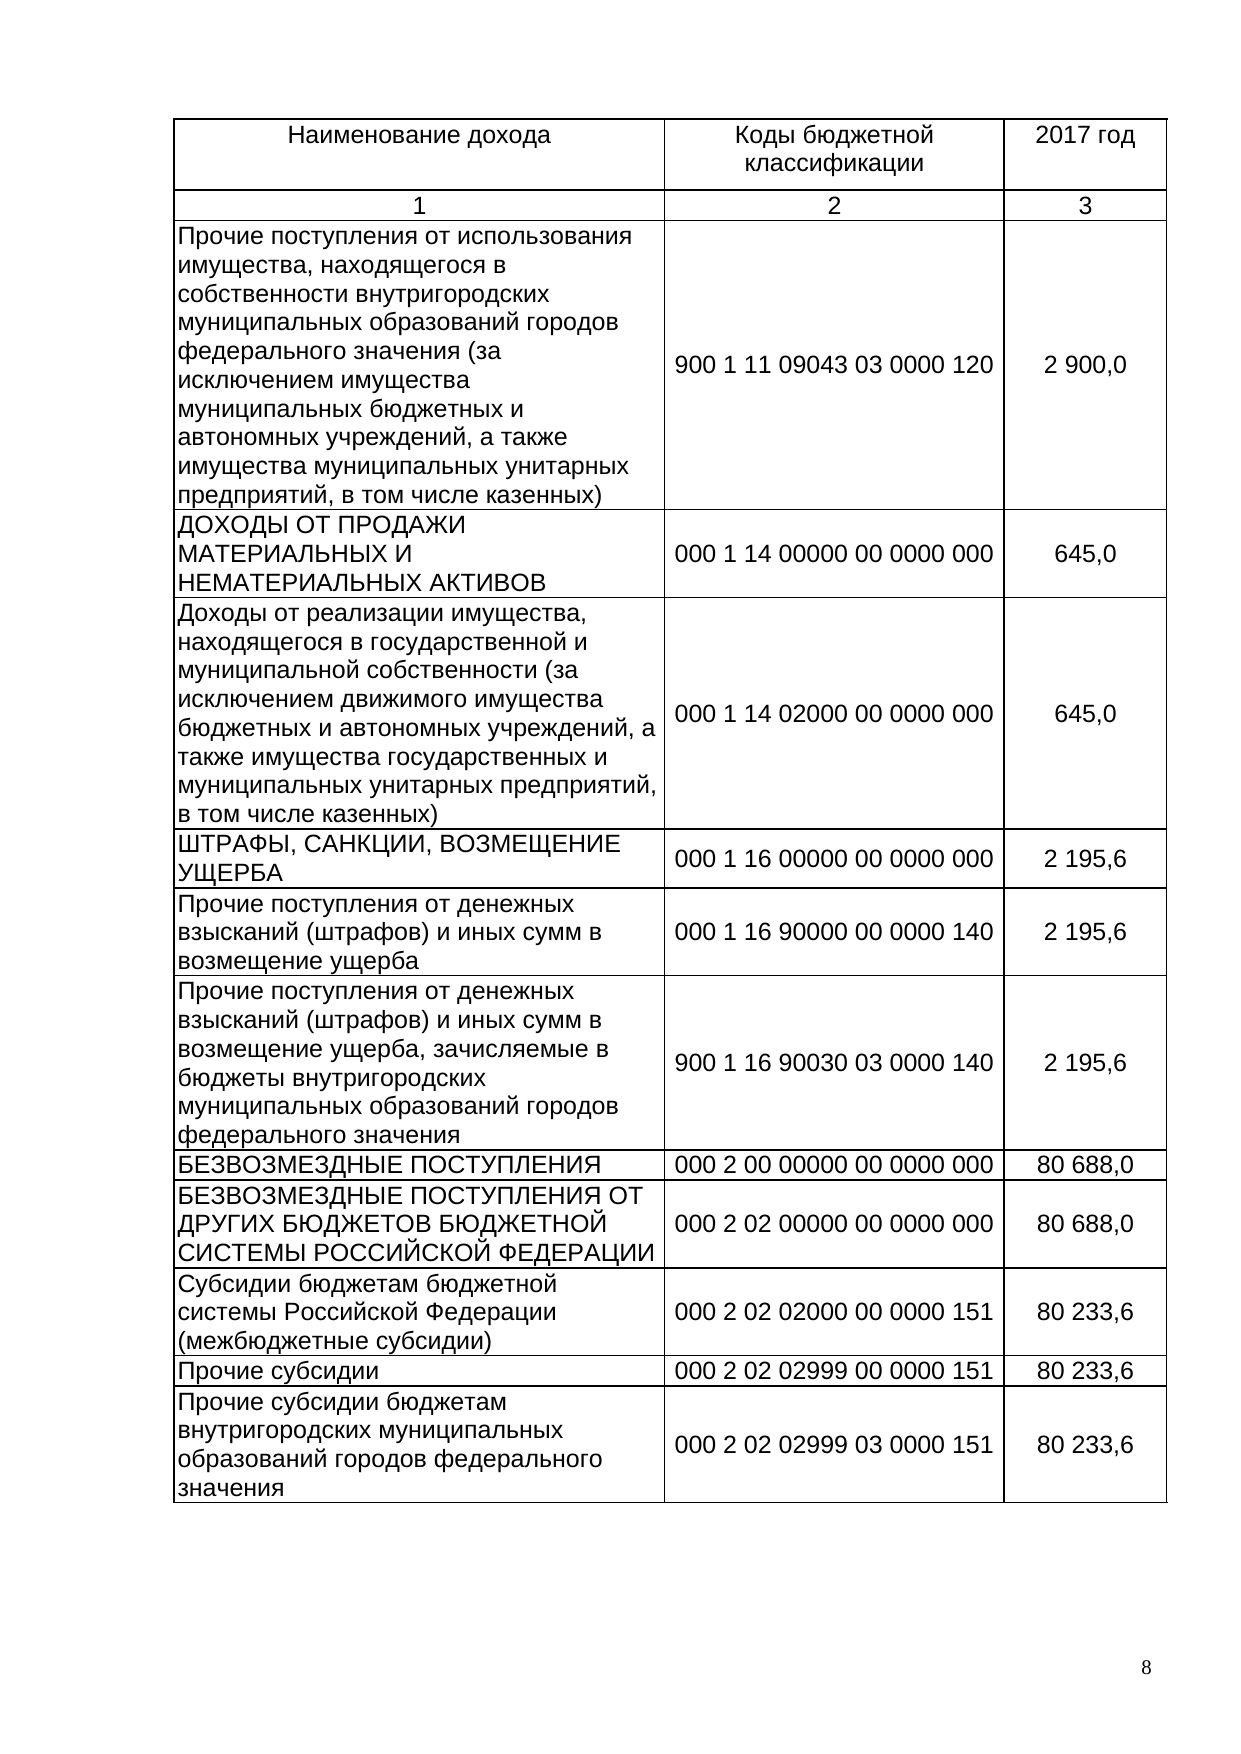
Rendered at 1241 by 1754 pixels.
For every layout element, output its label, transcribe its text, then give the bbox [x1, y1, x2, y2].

table_cell 000 2 02 02999 00 0000 151 [665, 1356, 1003, 1385]
table_cell БЕЗВОЗМЕЗДНЫЕ ПОСТУПЛЕНИЯ ОТ ДРУГИХ БЮДЖЕТОВ БЮДЖЕТНОЙ СИСТЕМЫ РОССИЙСКОЙ ФЕДЕРАЦИИ [175, 1181, 664, 1267]
table_cell 2 195,6 [1005, 830, 1166, 887]
table_header 2017 год [1005, 120, 1166, 189]
table_cell 3 [1005, 191, 1166, 219]
table_cell Прочие поступления от использования имущества, находящегося в собственности внутригородских муниципальных образований городов федерального значения (за исключением имущества муниципальных бюджетных и автономных учреждений, а также имущества муниципальных унитарных предприятий, в том числе казенных) [175, 221, 664, 508]
table_cell Доходы от реализации имущества, находящегося в государственной и муниципальной собственности (за исключением движимого имущества бюджетных и автономных учреждений, а также имущества государственных и муниципальных унитарных предприятий, в том числе казенных) [175, 598, 664, 828]
table_cell 000 1 14 00000 00 0000 000 [665, 510, 1003, 596]
table_cell Прочие поступления от денежных взысканий (штрафов) и иных сумм в возмещение ущерба, зачисляемые в бюджеты внутригородских муниципальных образований городов федерального значения [175, 976, 664, 1149]
table_cell ДОХОДЫ ОТ ПРОДАЖИ МАТЕРИАЛЬНЫХ И НЕМАТЕРИАЛЬНЫХ АКТИВОВ [175, 510, 664, 596]
table_cell Субсидии бюджетам бюджетной системы Российской Федерации (межбюджетные субсидии) [175, 1269, 664, 1355]
table_cell 80 688,0 [1005, 1151, 1166, 1179]
table_cell 000 1 14 02000 00 0000 000 [665, 598, 1003, 828]
table_cell 1 [175, 191, 664, 219]
table_cell 000 2 00 00000 00 0000 000 [665, 1151, 1003, 1179]
table_cell 000 2 02 02000 00 0000 151 [665, 1269, 1003, 1355]
table_cell 000 2 02 00000 00 0000 000 [665, 1181, 1003, 1267]
table_cell 80 233,6 [1005, 1387, 1166, 1502]
table_cell 2 [665, 191, 1003, 219]
table_cell Прочие поступления от денежных взысканий (штрафов) и иных сумм в возмещение ущерба [175, 889, 664, 975]
table_cell 80 688,0 [1005, 1181, 1166, 1267]
table_cell 645,0 [1005, 598, 1166, 828]
table_cell 000 2 02 02999 03 0000 151 [665, 1387, 1003, 1502]
table_cell 645,0 [1005, 510, 1166, 596]
table_header Коды бюджетной классификации [665, 120, 1003, 189]
table_cell 2 900,0 [1005, 221, 1166, 508]
table_cell 2 195,6 [1005, 976, 1166, 1149]
table_cell БЕЗВОЗМЕЗДНЫЕ ПОСТУПЛЕНИЯ [175, 1151, 664, 1179]
table_cell 900 1 11 09043 03 0000 120 [665, 221, 1003, 508]
table_cell 2 195,6 [1005, 889, 1166, 975]
table_cell 900 1 16 90030 03 0000 140 [665, 976, 1003, 1149]
table_header Наименование дохода [175, 120, 664, 189]
table_cell 000 1 16 00000 00 0000 000 [665, 830, 1003, 887]
table_cell 000 1 16 90000 00 0000 140 [665, 889, 1003, 975]
table_cell ШТРАФЫ, САНКЦИИ, ВОЗМЕЩЕНИЕ УЩЕРБА [175, 830, 664, 887]
table_cell 80 233,6 [1005, 1356, 1166, 1385]
table_cell 80 233,6 [1005, 1269, 1166, 1355]
table_cell Прочие субсидии бюджетам внутригородских муниципальных образований городов федерального значения [175, 1387, 664, 1502]
table_cell Прочие субсидии [175, 1356, 664, 1385]
